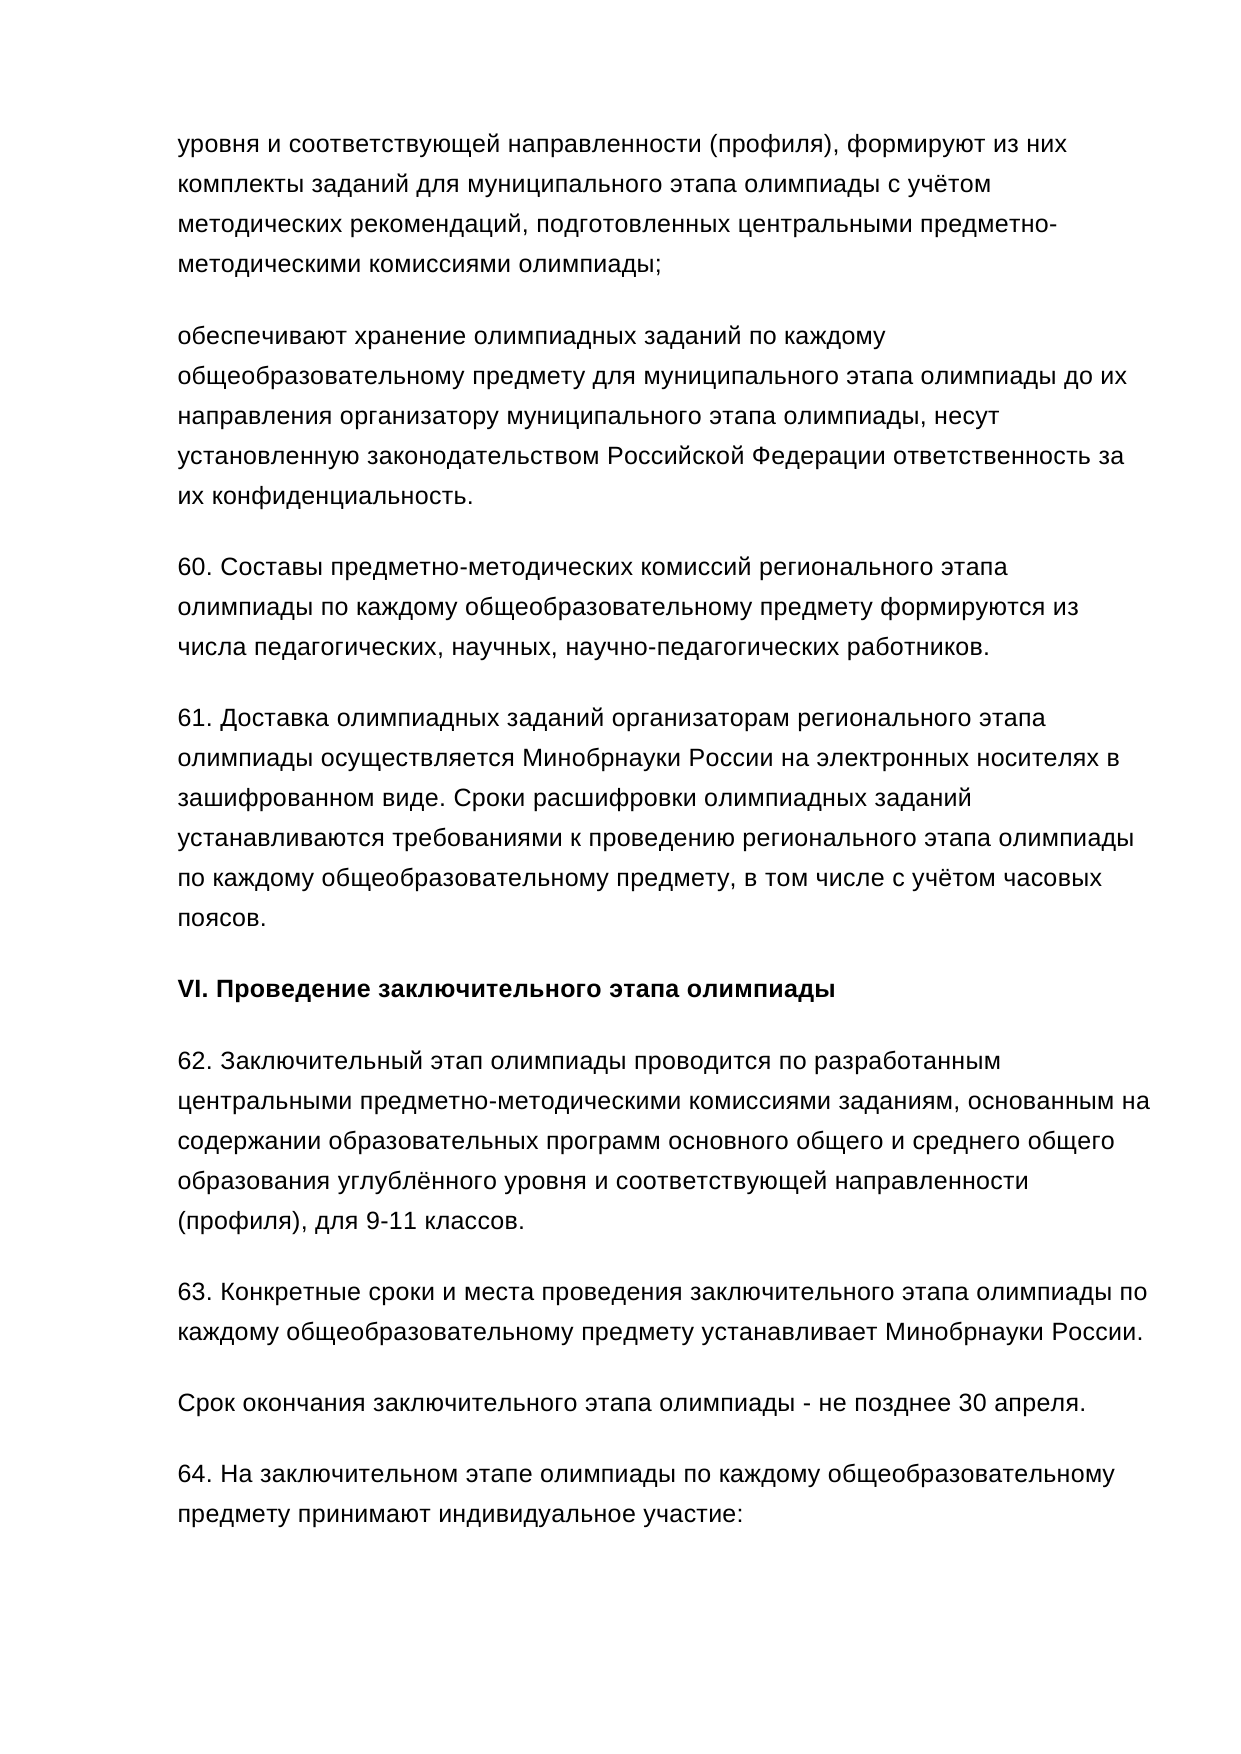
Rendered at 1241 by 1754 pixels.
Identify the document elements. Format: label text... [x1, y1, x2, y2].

text 64. На заключительном этапе олимпиады по каждому общеобразовательному предмету принимают индивидуальное участие: [177, 1448, 1152, 1528]
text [177, 118, 1152, 278]
text обеспечивают хранение олимпиадных заданий по каждому общеобразовательному предмету для муниципального этапа олимпиады до их направления организатору муниципального этапа олимпиады, несут установленную законодательством Российской Федерации ответственность за их конфиденциальность. [177, 309, 1152, 509]
text 60. Составы предметно-методических комиссий регионального этапа олимпиады по каждому общеобразовательному предмету формируются из числа педагогических, научных, научно-педагогических работников. [177, 541, 1152, 661]
text Срок окончания заключительного этапа олимпиады - не позднее 30 апреля. [177, 1377, 1152, 1417]
text 62. Заключительный этап олимпиады проводится по разработанным центральными предметно-методическими комиссиями заданиям, основанным на содержании образовательных программ основного общего и среднего общего образования углублённого уровня и соответствующей направленности (профиля), для 9-11 классов. [177, 1034, 1152, 1234]
text 61. Доставка олимпиадных заданий организаторам регионального этапа олимпиады осуществляется Минобрнауки России на электронных носителях в зашифрованном виде. Сроки расшифровки олимпиадных заданий устанавливаются требованиями к проведению регионального этапа олимпиады по каждому общеобразовательному предмету, в том числе с учётом часовых поясов. [177, 692, 1152, 932]
text 63. Конкретные сроки и места проведения заключительного этапа олимпиады по каждому общеобразовательному предмету устанавливает Минобрнауки России. [177, 1266, 1152, 1346]
text VI. Проведение заключительного этапа олимпиады [177, 963, 1152, 1003]
